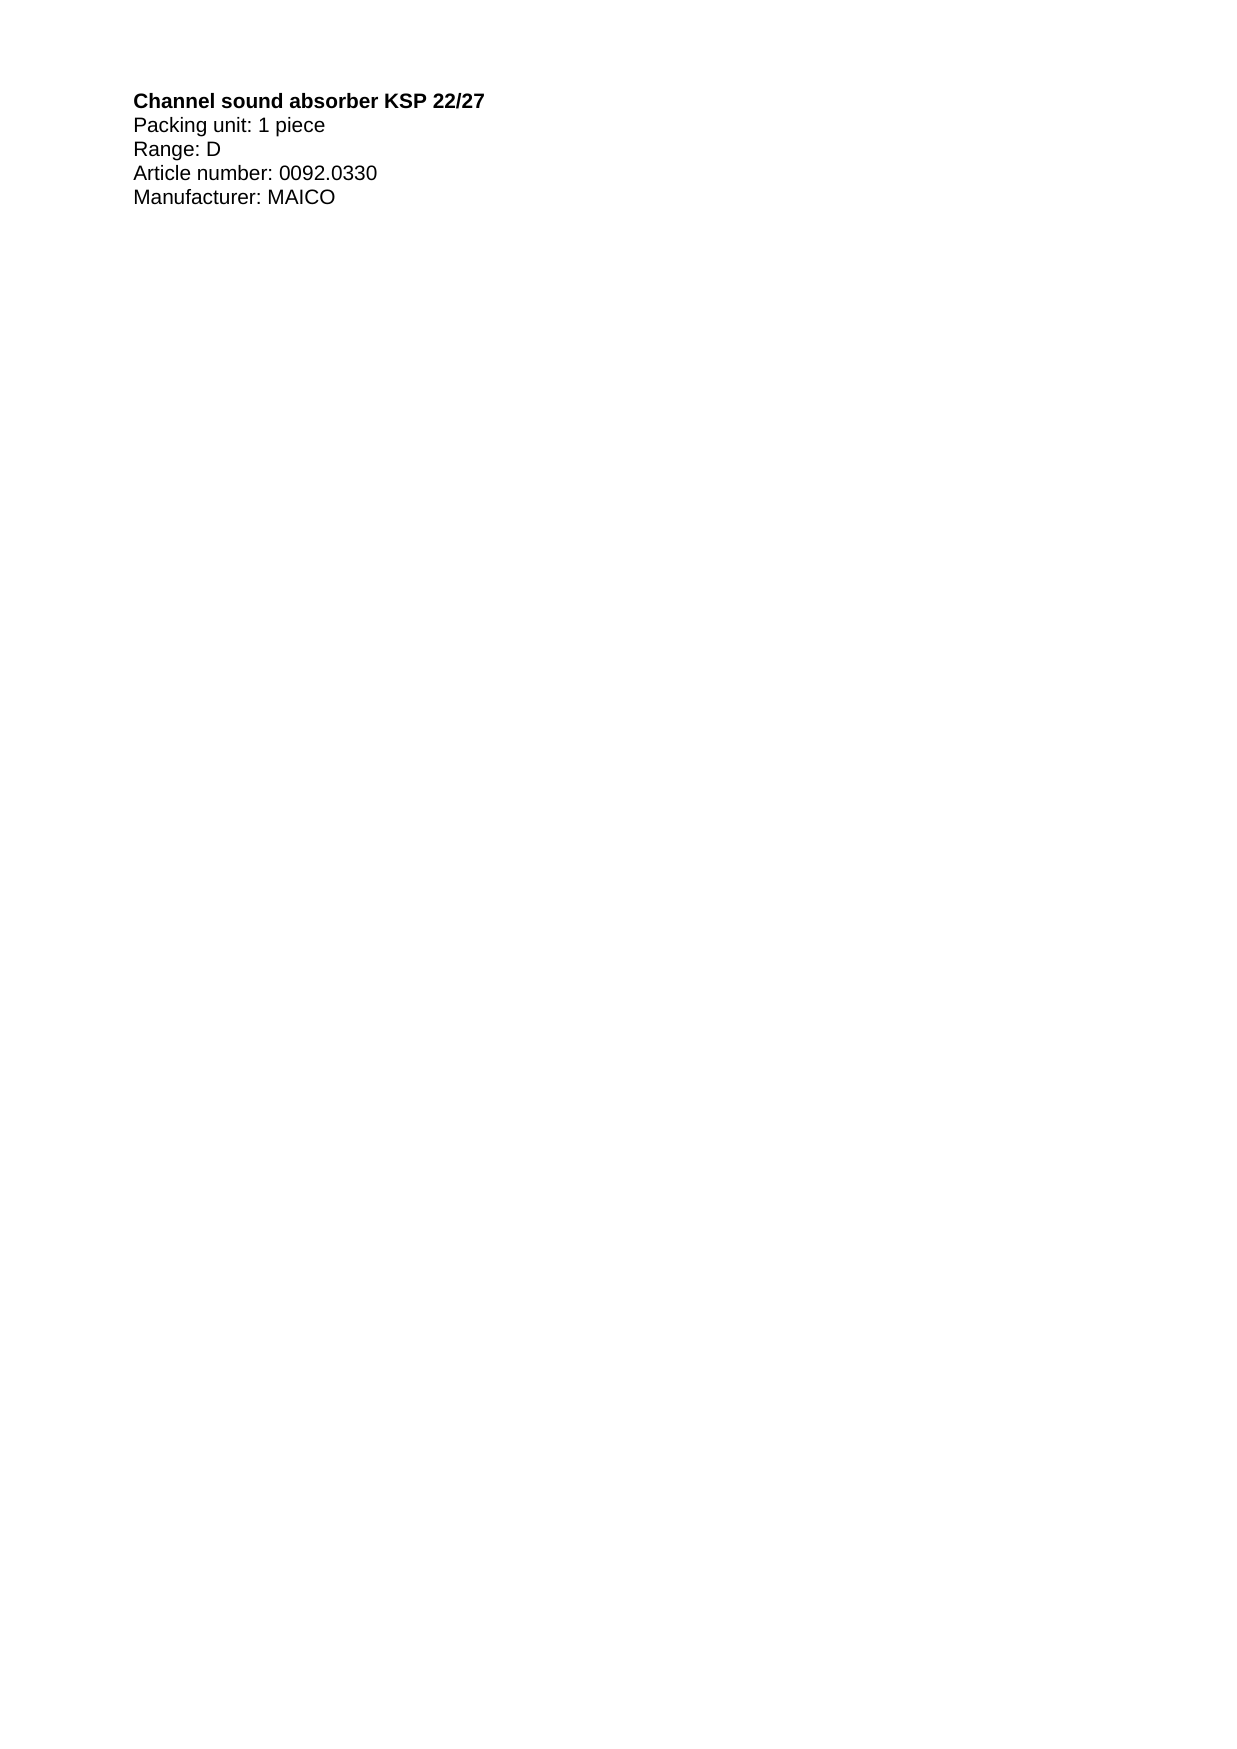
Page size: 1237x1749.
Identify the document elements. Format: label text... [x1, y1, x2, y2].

text Channel sound absorber KSP 22/27Packing unit: 1 pieceRange: D Article number: 0092.0330Manufacturer: MAICO [133, 89, 1148, 208]
